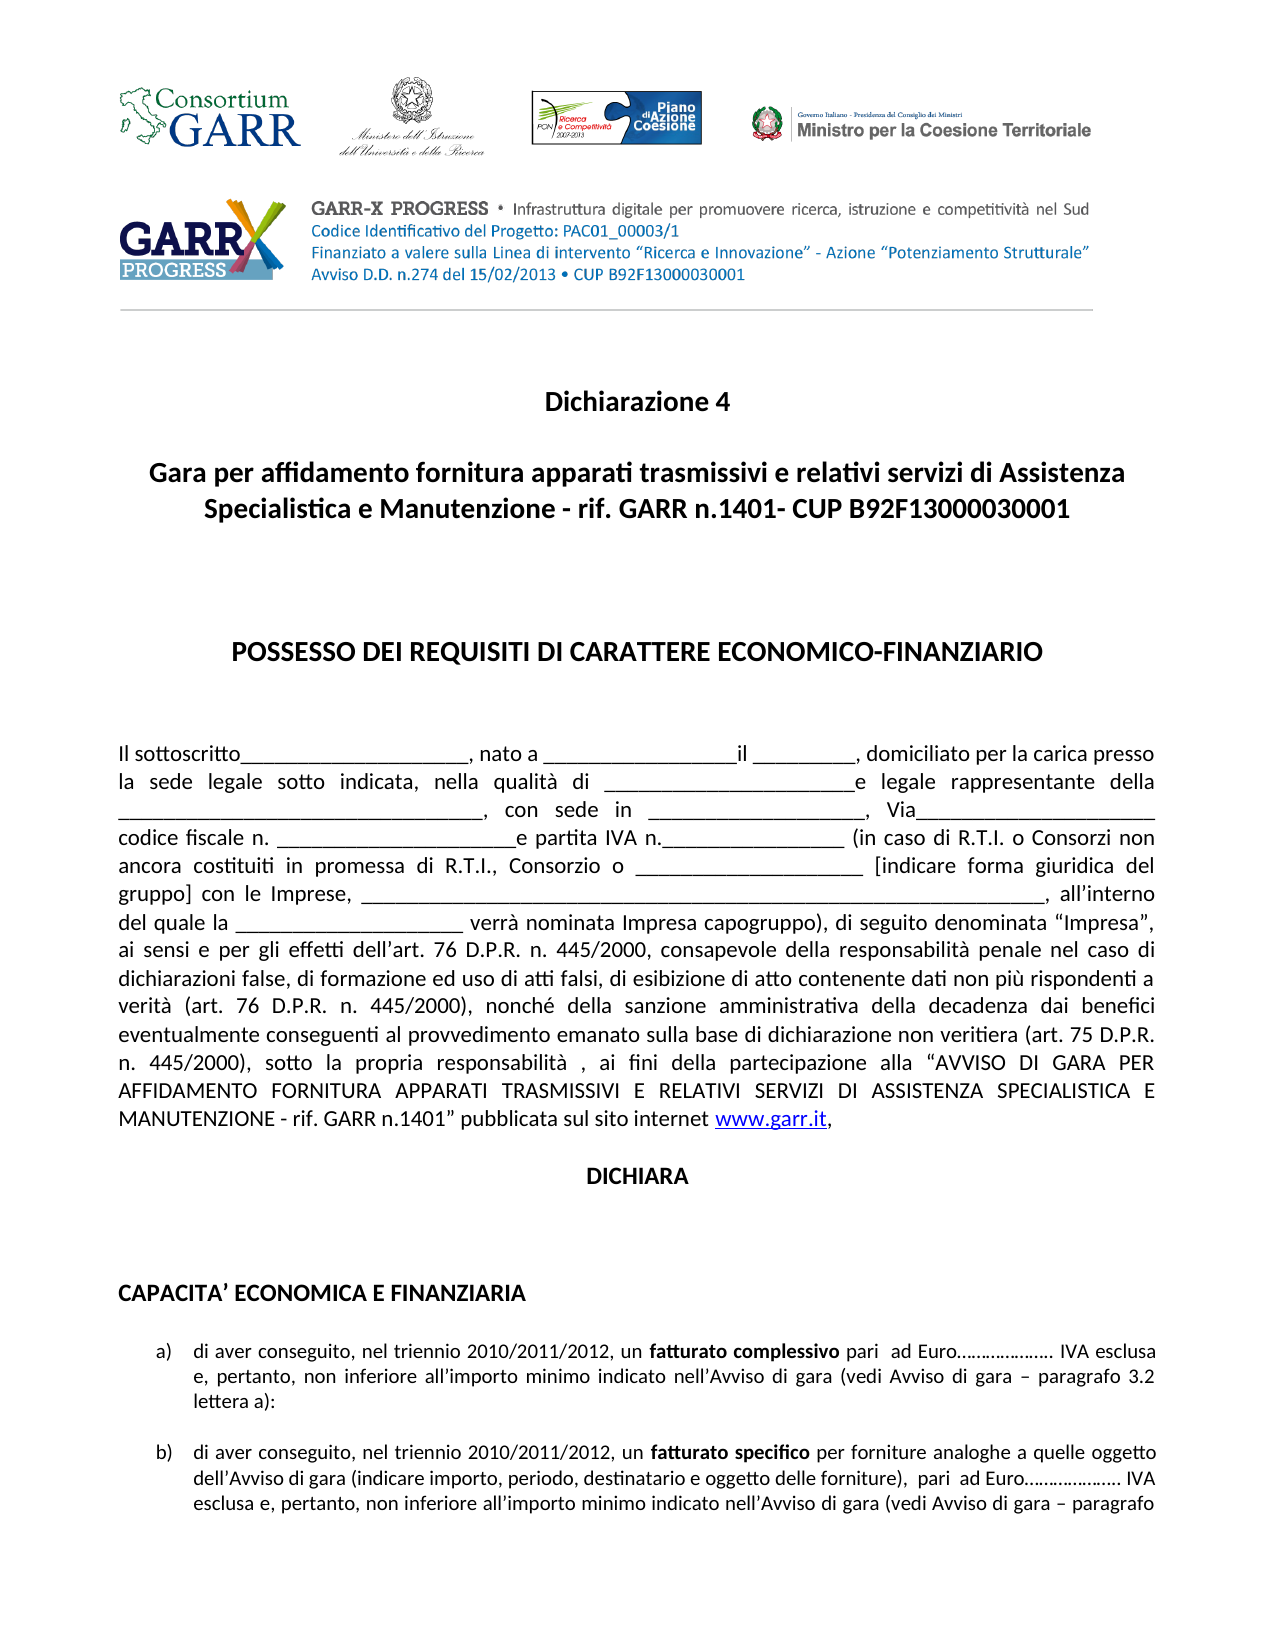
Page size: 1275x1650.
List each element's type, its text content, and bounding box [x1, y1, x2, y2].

text Il sottoscritto____________________, nato a _________________il _________, domiciliato per la carica presso la sede legale sotto indicata, nella qualità di ______________________e legale rappresentante della ________________________________, con sede in ___________________, Via_____________________ codice fiscale n. _____________________e partita IVA n.________________ (in caso di R.T.I. o Consorzi non ancora costituiti in promessa di R.T.I., Consorzio o ____________________ [indicare forma giuridica del gruppo] con le Imprese, ____________________________________________________________, all’interno del quale la ____________________ verrà nominata Impresa capogruppo), di seguito denominata “Impresa”, ai sensi e per gli effetti dell’art. 76 D.P.R. n. 445/2000, consapevole della responsabilità penale nel caso di dichiarazioni false, di formazione ed uso di atti falsi, di esibizione di atto contenente dati non più rispondenti a verità (art. 76 D.P.R. n. 445/2000), nonché della sanzione amministrativa della decadenza dai benefici eventualmente conseguenti al provvedimento emanato sulla base di dichiarazione non veritiera (art. 75 D.P.R. n. 445/2000), sotto la propria responsabilità , ai fini della partecipazione alla “AVVISO DI GARA PER AFFIDAMENTO FORNITURA APPARATI TRASMISSIVI E RELATIVI SERVIZI DI ASSISTENZA SPECIALISTICA E MANUTENZIONE - rif. GARR n.1401” pubblicata sul sito internet www.garr.it, [118, 739, 1157, 1132]
picture [118, 75, 1094, 323]
text Gara per affidamento fornitura apparati trasmissivi e relativi servizi di Assistenza Specialistica e Manutenzione - rif. GARR n.1401- CUP B92F13000030001 [118, 454, 1157, 526]
text POSSESSO DEI REQUISITI DI CARATTERE ECONOMICO-FINANZIARIO [118, 633, 1157, 668]
text Dichiarazione 4 [118, 383, 1157, 419]
text CAPACITA’ ECONOMICA E FINANZIARIA [118, 1277, 1157, 1307]
text DICHIARA [118, 1160, 1157, 1190]
list di aver conseguito, nel triennio 2010/2011/2012, un fatturato complessivo pari ad Euro……………….. IVA esclusa e, pertanto, non inferiore all’importo minimo indicato nell’Avviso di gara (vedi Avviso di gara – paragrafo 3.2 lettera a): [156, 1338, 1157, 1414]
